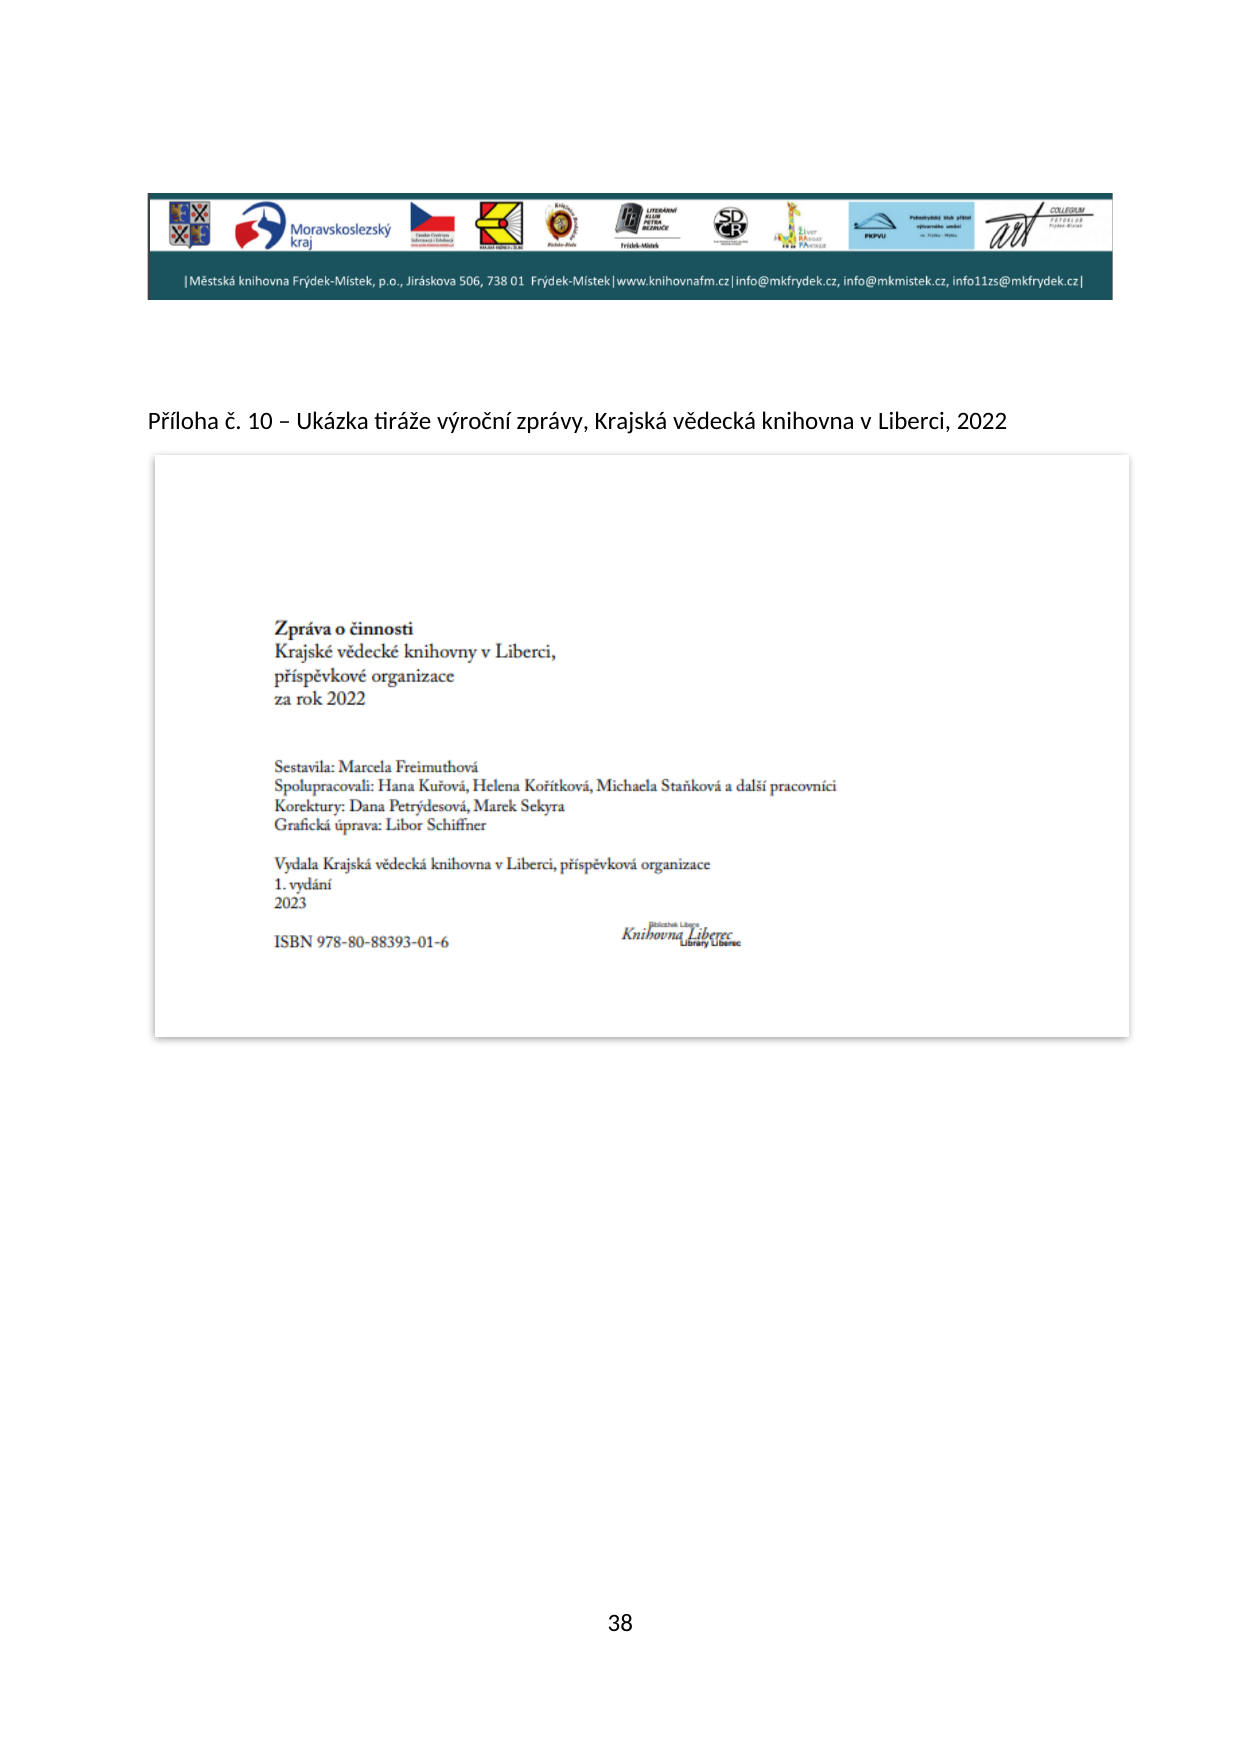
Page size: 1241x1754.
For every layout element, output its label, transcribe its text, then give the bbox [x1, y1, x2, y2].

picture [147, 193, 1113, 300]
picture [169, 470, 1115, 1022]
text Příloha č. 10 – Ukázka tiráže výroční zprávy, Krajská vědecká knihovna v Liberci, 2022 [148, 406, 1093, 436]
